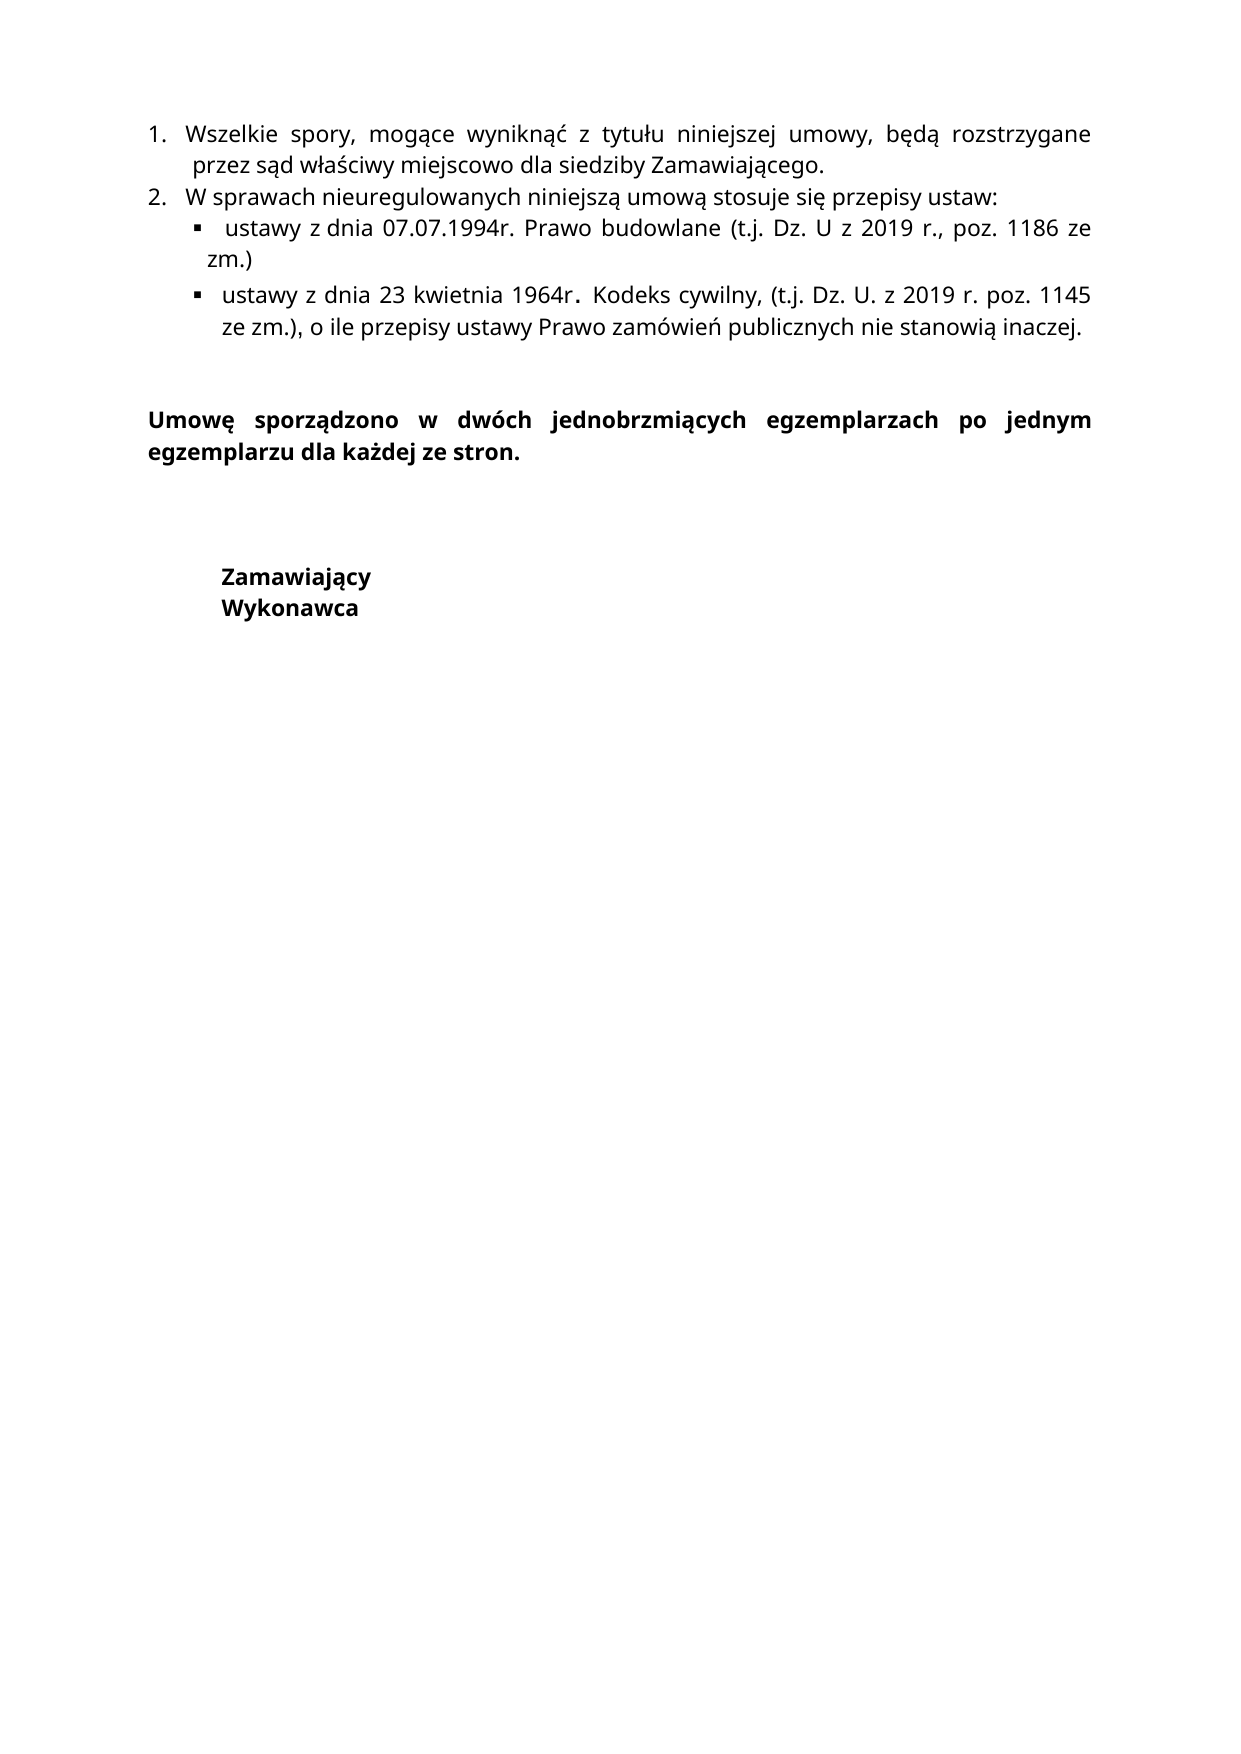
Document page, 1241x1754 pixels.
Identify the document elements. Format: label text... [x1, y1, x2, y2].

list ustawy z dnia 23 kwietnia 1964r. Kodeks cywilny, (t.j. Dz. U. z 2019 r. poz. 1145 ze zm.), o ile przepisy ustawy Prawo zamówień publicznych nie stanowią inaczej. [192, 274, 1092, 342]
list W sprawach nieuregulowanych niniejszą umową stosuje się przepisy ustaw: [148, 181, 1092, 212]
list ustawy z dnia 07.07.1994r. Prawo budowlane (t.j. Dz. U z 2019 r., poz. 1186 ze zm.) [192, 212, 1092, 274]
text Umowę sporządzono w dwóch jednobrzmiących egzemplarzach po jednym egzemplarzu dla każdej ze stron. [148, 404, 1092, 467]
list Wszelkie spory, mogące wyniknąć z tytułu niniejszej umowy, będą rozstrzygane przez sąd właściwy miejscowo dla siedziby Zamawiającego. [148, 118, 1092, 181]
subtitle Zamawiający Wykonawca [148, 561, 1092, 623]
